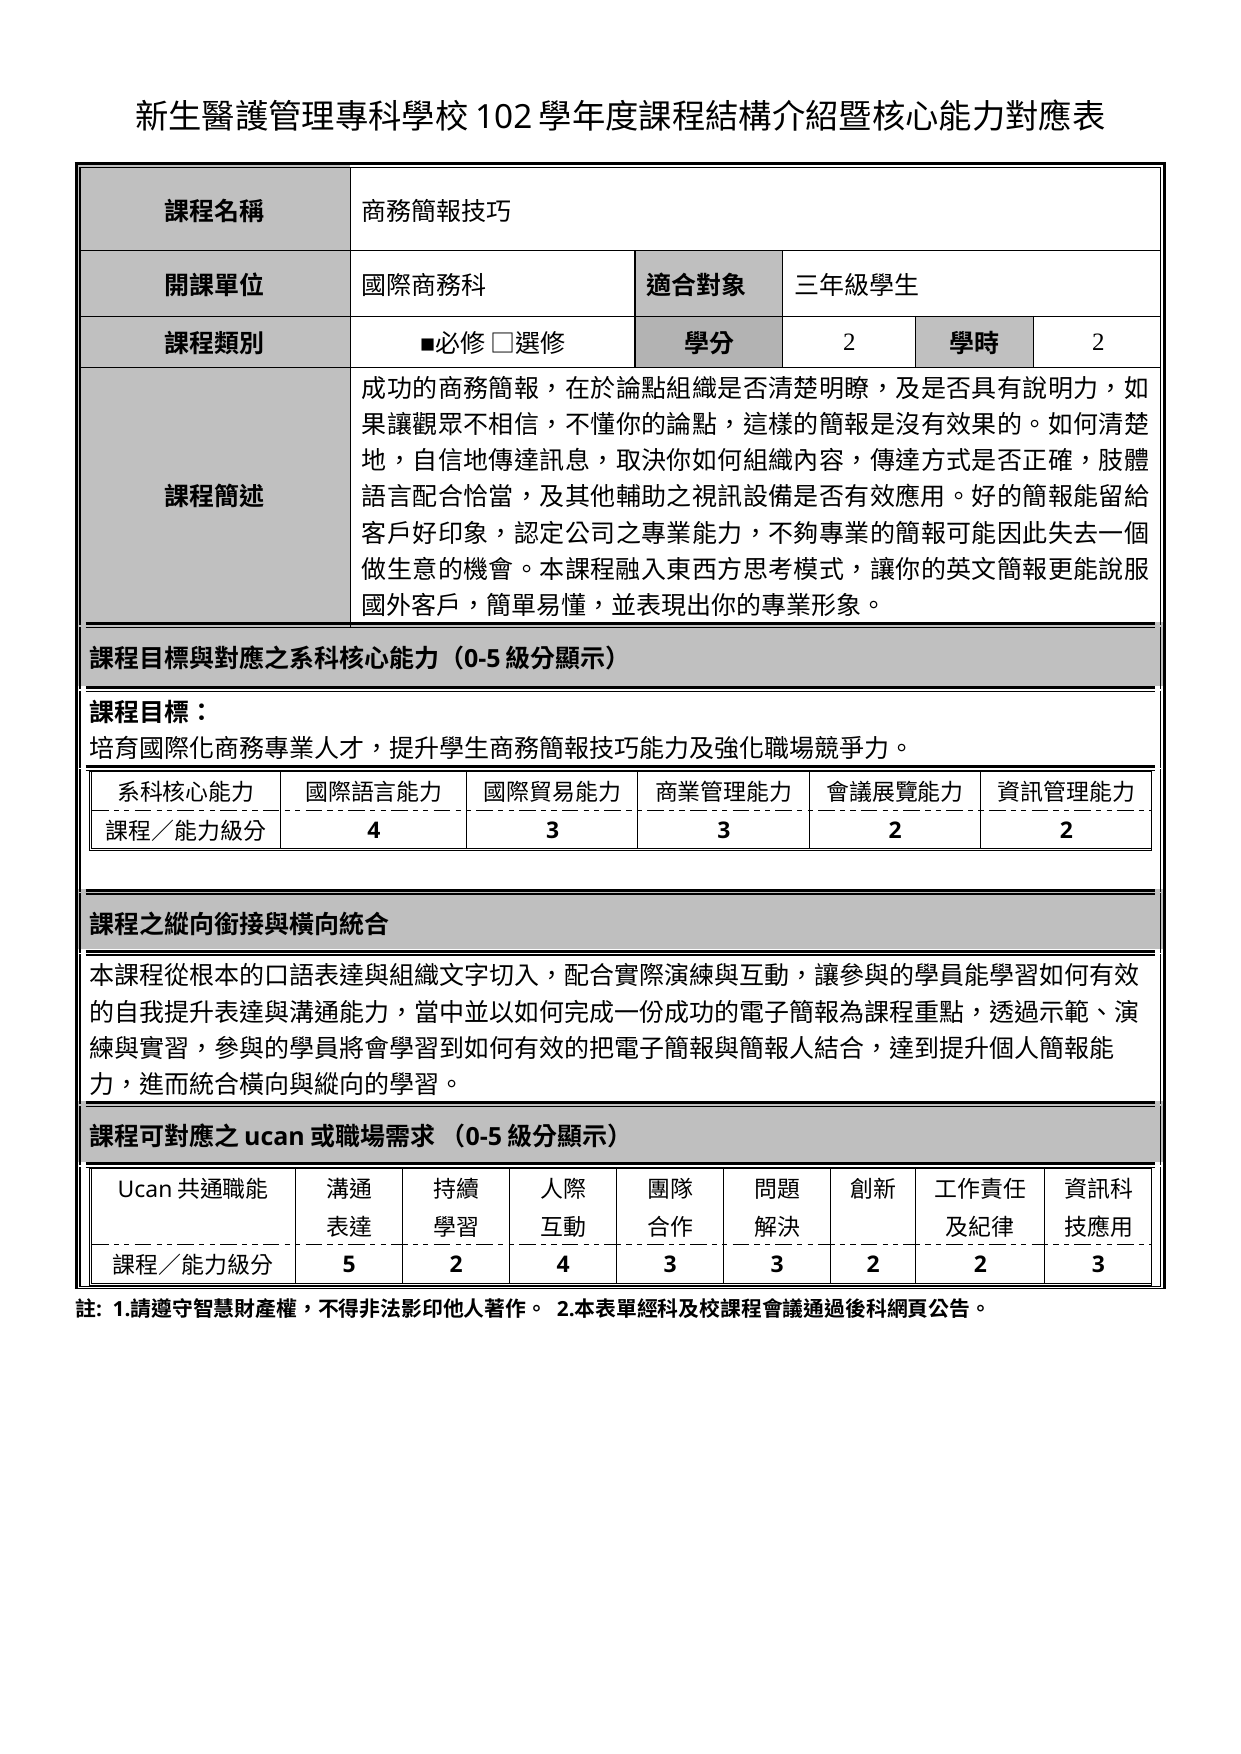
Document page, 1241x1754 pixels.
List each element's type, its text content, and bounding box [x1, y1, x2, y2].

table_cell 成功的商務簡報，在於論點組織是否清楚明瞭，及是否具有說明力，如果讓觀眾不相信，不懂你的論點，這樣的簡報是沒有效果的。如何清楚地，自信地傳達訊息，取決你如何組織內容，傳達方式是否正確，肢體語言配合恰當，及其他輔助之視訊設備是否有效應用。好的簡報能留給客戶好印象，認定公司之專業能力，不夠專業的簡報可能因此失去一個做生意的機會。本課程融入東西方思考模式，讓你的英文簡報更能說服國外客戶，簡單易懂，並表現出你的專業形象。 [351, 368, 1160, 622]
table_cell 課程目標： 培育國際化商務專業人才，提升學生商務簡報技巧能力及強化職場競爭力。 [78, 686, 1163, 765]
table_cell 學時 [916, 317, 1033, 367]
table_cell 開課單位 [81, 251, 350, 316]
table_cell 學分 [636, 317, 782, 367]
table_cell 課程類別 [81, 317, 350, 367]
table_header 課程名稱 [81, 168, 350, 250]
table_cell [78, 765, 1163, 889]
table_cell 本課程從根本的口語表達與組織文字切入，配合實際演練與互動，讓參與的學員能學習如何有效的自我提升表達與溝通能力，當中並以如何完成一份成功的電子簡報為課程重點，透過示範、演練與實習，參與的學員將會學習到如何有效的把電子簡報與簡報人結合，達到提升個人簡報能力，進而統合橫向與縱向的學習。 [78, 950, 1163, 1101]
table_header 商務簡報技巧 [351, 168, 1160, 250]
table_cell 課程目標與對應之系科核心能力（0-5級分顯示） [78, 622, 1163, 686]
text 註: 1.請遵守智慧財產權，不得非法影印他人著作。 2.本表單經科及校課程會議通過後科網頁公告。 [75, 1289, 1165, 1326]
table_cell 2 [783, 317, 915, 367]
table_cell 課程可對應之ucan或職場需求 （0-5級分顯示） [78, 1101, 1163, 1162]
table_cell 課程之縱向銜接與橫向統合 [78, 889, 1163, 949]
table_cell ■必修 □選修 [351, 317, 634, 367]
table_cell [78, 1162, 1163, 1286]
table_cell 三年級學生 [783, 251, 1160, 316]
text 新生醫護管理專科學校102學年度課程結構介紹暨核心能力對應表 [75, 89, 1165, 138]
table_cell 2 [1034, 317, 1160, 367]
table_cell 課程簡述 [81, 368, 350, 622]
table_cell 國際商務科 [351, 251, 634, 316]
table_cell 適合對象 [636, 251, 782, 316]
